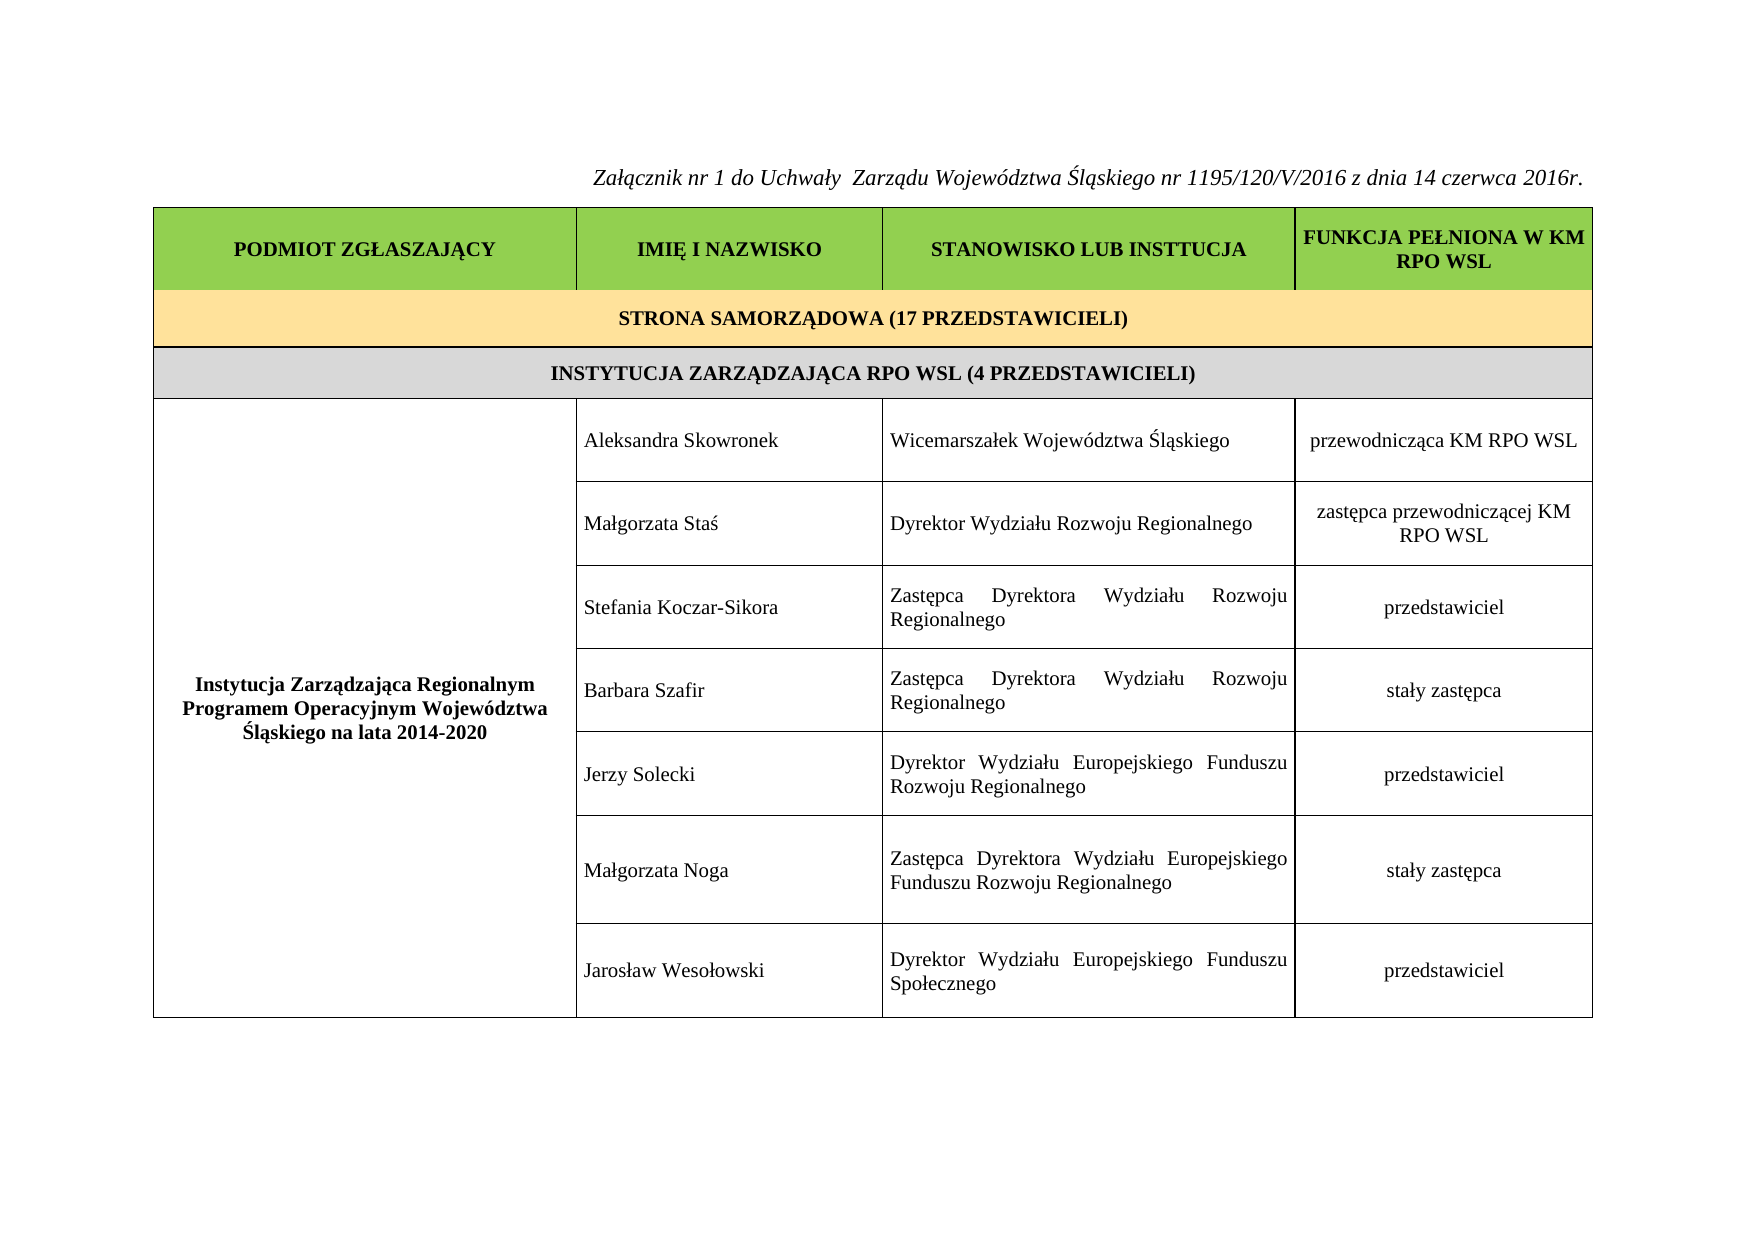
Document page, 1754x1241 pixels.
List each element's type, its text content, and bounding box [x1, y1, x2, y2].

table_cell stały zastępca [1296, 816, 1592, 923]
table_cell Instytucja Zarządzająca Regionalnym Programem Operacyjnym Województwa Śląskiego na lata 2014-2020 [154, 399, 576, 1017]
table_cell Jarosław Wesołowski [577, 924, 882, 1017]
table_header Załącznik nr 1 do Uchwały Zarządu Województwa Śląskiego nr 1195/120/V/2016 z dnia 14 czerwca 2016r. [153, 148, 1593, 207]
table_cell przedstawiciel [1296, 732, 1592, 815]
table_cell Dyrektor Wydziału Rozwoju Regionalnego [883, 482, 1294, 564]
table_cell przewodnicząca KM RPO WSL [1296, 399, 1592, 481]
table_cell STANOWISKO LUB INSTTUCJA [883, 208, 1294, 290]
table_cell Dyrektor Wydziału Europejskiego Funduszu Rozwoju Regionalnego [883, 732, 1294, 815]
table_cell Aleksandra Skowronek [577, 399, 882, 481]
table_cell Barbara Szafir [577, 649, 882, 731]
table_cell IMIĘ I NAZWISKO [577, 208, 882, 290]
table_cell Małgorzata Staś [577, 482, 882, 564]
table_cell Dyrektor Wydziału Europejskiego Funduszu Społecznego [883, 924, 1294, 1017]
table_cell PODMIOT ZGŁASZAJĄCY [154, 208, 576, 290]
table_cell Wicemarszałek Województwa Śląskiego [883, 399, 1294, 481]
table_cell Zastępca Dyrektora Wydziału Rozwoju Regionalnego [883, 649, 1294, 731]
table_cell Zastępca Dyrektora Wydziału Europejskiego Funduszu Rozwoju Regionalnego [883, 816, 1294, 923]
table_cell przedstawiciel [1296, 924, 1592, 1017]
table_cell Jerzy Solecki [577, 732, 882, 815]
table_cell Małgorzata Noga [577, 816, 882, 923]
table_cell Zastępca Dyrektora Wydziału Rozwoju Regionalnego [883, 566, 1294, 648]
table_cell zastępca przewodniczącej KM RPO WSL [1296, 482, 1592, 564]
table_cell przedstawiciel [1296, 566, 1592, 648]
table_cell stały zastępca [1296, 649, 1592, 731]
table_cell Stefania Koczar-Sikora [577, 566, 882, 648]
table_cell INSTYTUCJA ZARZĄDZAJĄCA RPO WSL (4 PRZEDSTAWICIELI) [154, 348, 1592, 398]
table_cell FUNKCJA PEŁNIONA W KM RPO WSL [1296, 208, 1592, 290]
table_cell STRONA SAMORZĄDOWA (17 PRZEDSTAWICIELI) [154, 290, 1592, 346]
